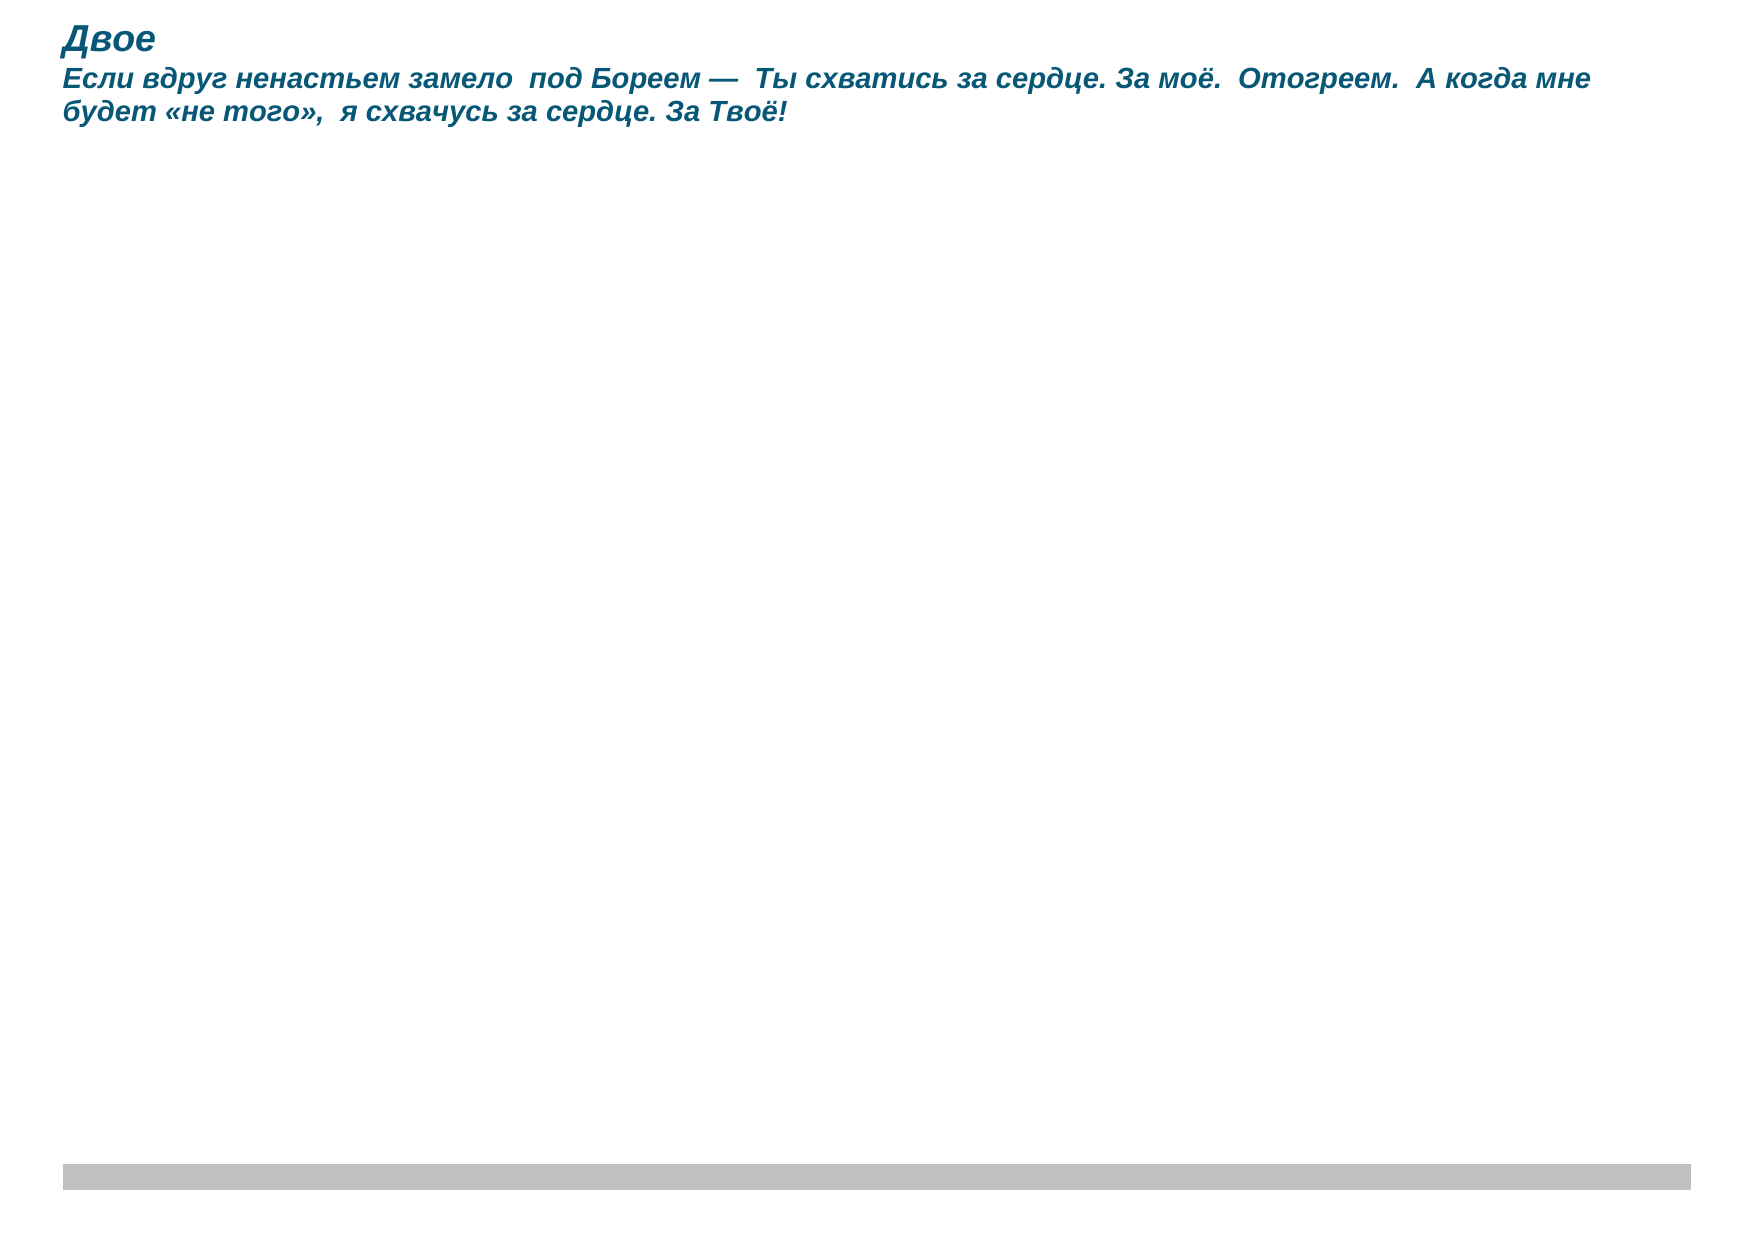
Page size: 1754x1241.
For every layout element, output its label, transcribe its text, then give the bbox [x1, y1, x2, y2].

subtitle Двое [62, 17, 1691, 60]
text Если вдруг ненастьем замело [62, 61, 1691, 128]
